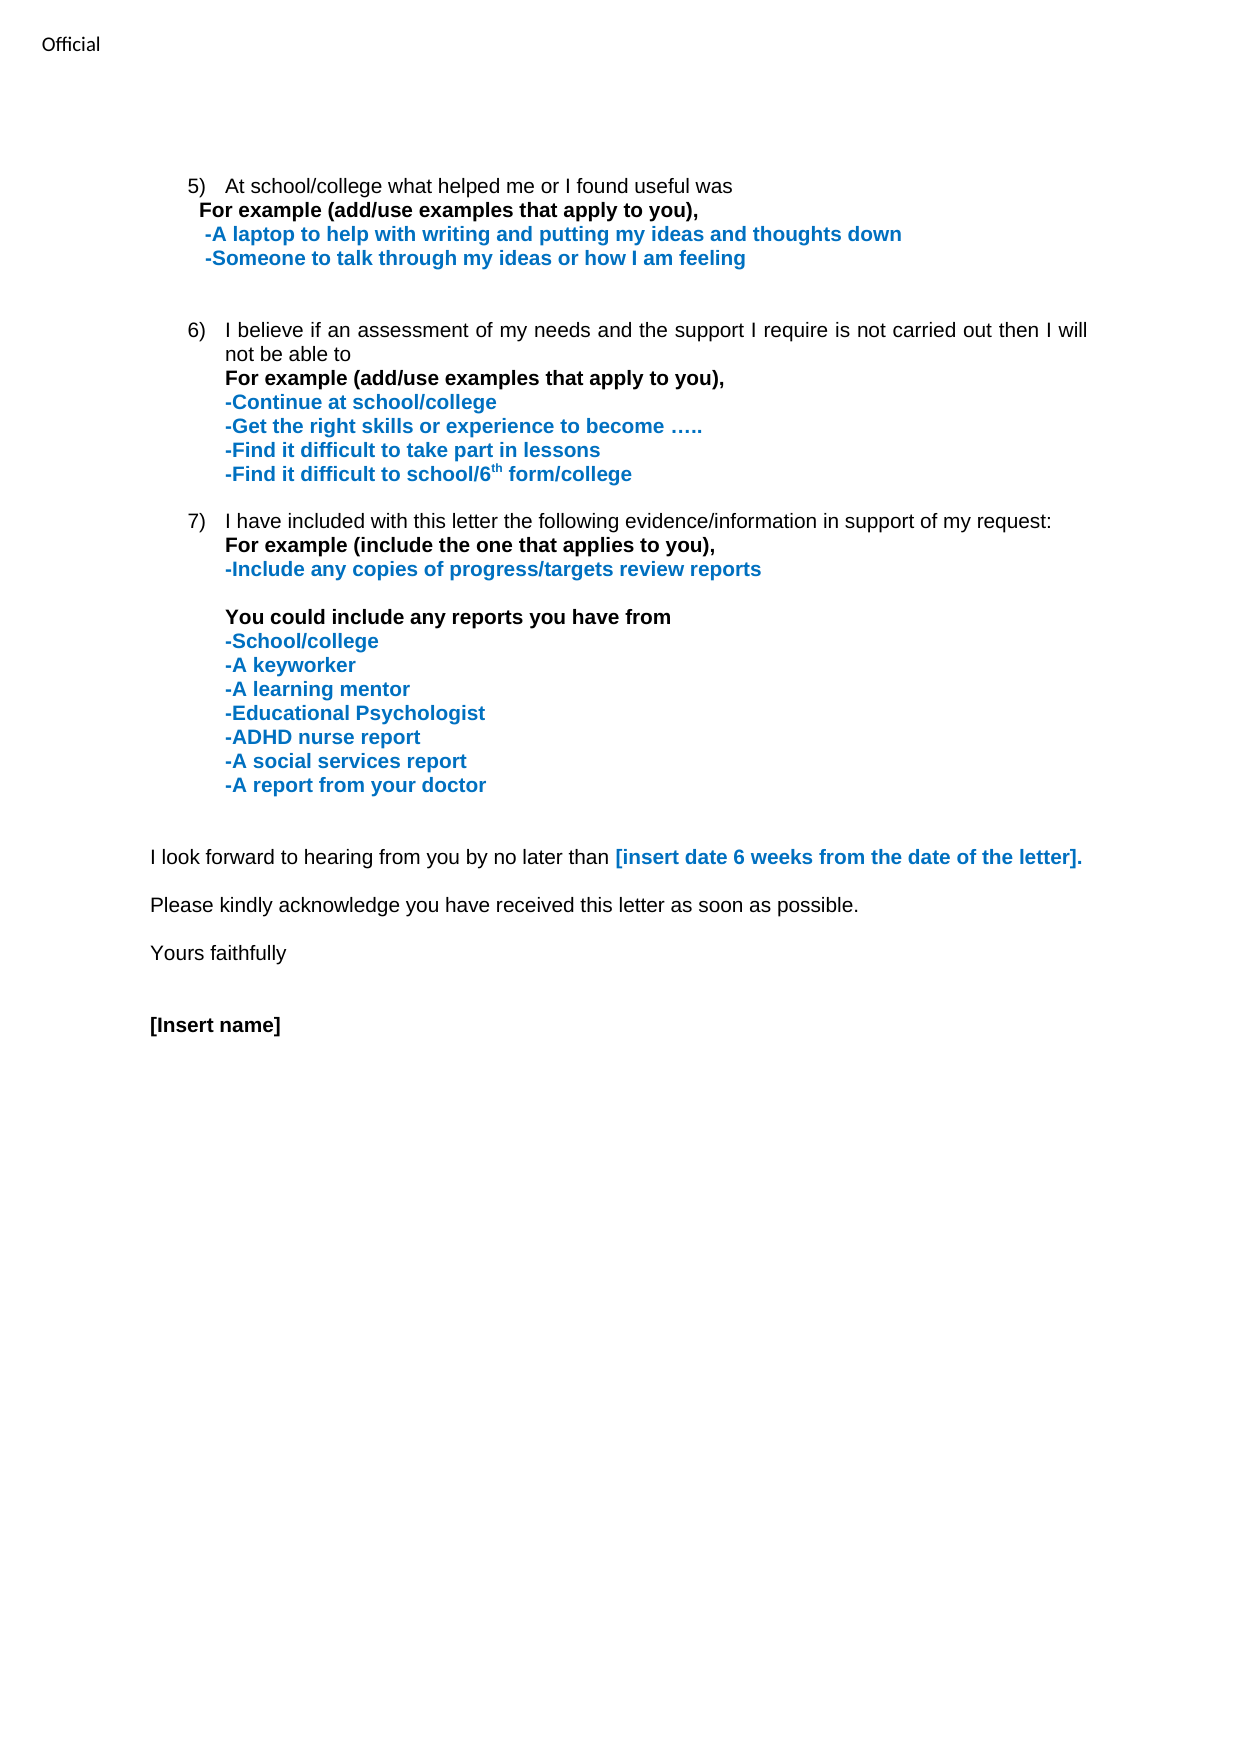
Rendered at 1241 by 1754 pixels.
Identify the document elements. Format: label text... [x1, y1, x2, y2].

list -A keyworker [225, 653, 1090, 677]
text [Insert name] [150, 1012, 1090, 1036]
list You could include any reports you have from [225, 605, 1090, 629]
text -A laptop to help with writing and putting my ideas and thoughts down [187, 222, 1090, 246]
list I have included with this letter the following evidence/information in support of my request: [187, 509, 1090, 533]
list -ADHD nurse report [225, 725, 1090, 749]
list For example (add/use examples that apply to you), [225, 366, 1090, 389]
list -Include any copies of progress/targets review reports [225, 557, 1090, 581]
text For example (add/use examples that apply to you), [187, 198, 1090, 222]
list -Find it difficult to take part in lessons [225, 437, 1090, 461]
text Yours faithfully [150, 941, 1090, 964]
list -A report from your doctor [225, 773, 1090, 797]
list -Find it difficult to school/6th form/college [225, 461, 1090, 485]
list I believe if an assessment of my needs and the support I require is not carried out then I will not be able to [187, 318, 1090, 366]
list For example (include the one that applies to you), [225, 533, 1090, 557]
list -Continue at school/college [225, 389, 1090, 413]
list At school/college what helped me or I found useful was [187, 174, 1090, 198]
list -Educational Psychologist [225, 701, 1090, 725]
text I look forward to hearing from you by no later than [insert date 6 weeks from the date of the letter]. [150, 845, 1090, 869]
list -School/college [225, 629, 1090, 653]
list -A social services report [225, 749, 1090, 773]
list -A learning mentor [225, 677, 1090, 701]
list -Get the right skills or experience to become ….. [225, 413, 1090, 437]
text Please kindly acknowledge you have received this letter as soon as possible. [150, 893, 1090, 917]
text -Someone to talk through my ideas or how I am feeling [187, 246, 1090, 270]
